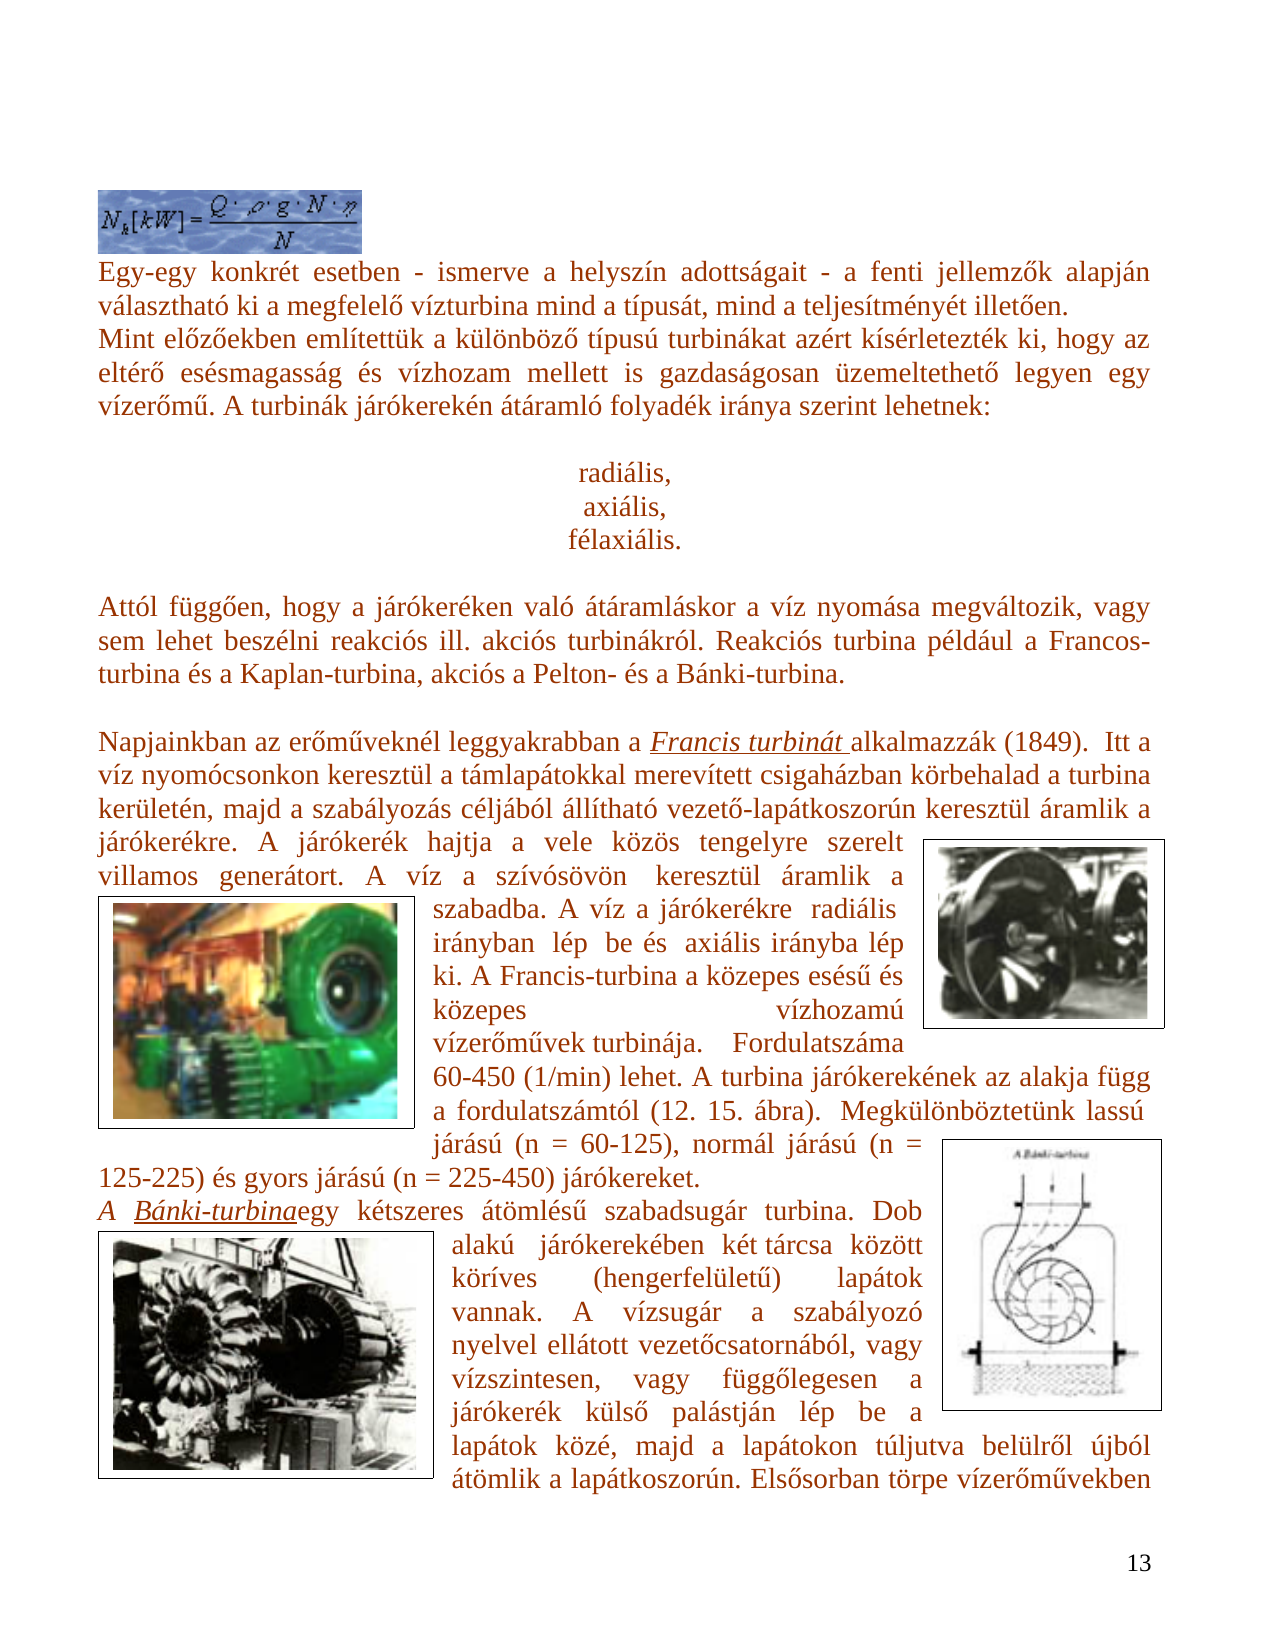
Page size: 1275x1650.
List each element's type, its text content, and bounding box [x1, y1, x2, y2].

text radiális, [98, 455, 1152, 489]
text félaxiális. [98, 522, 1152, 556]
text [98, 1193, 1152, 1495]
picture [97, 190, 362, 254]
text Mint előzőekben említettük a különböző típusú turbinákat azért kísérletezték ki, hogy az eltérő esésmagasság és vízhozam mellett is gazdaságosan üzemeltethető legyen egy vízerőmű. A turbinák járókerekén átáramló folyadék iránya szerint lehetnek: [98, 321, 1152, 422]
text Napjainkban az erőműveknél leggyakrabban a Francis turbinát alkalmazzák (1849). Itt a víz nyomócsonkon keresztül a támlapátokkal merevített csigaházban körbehalad a turbina kerületén, majd a szabályozás céljából állítható vezető-lapátkoszorún keresztül áramlik a járókerékre. A járókerék hajtja a vele közös tengelyre szerelt villamos generátort. A víz a szívósövön keresztül áramlik a szabadba. A víz a járókerékre radiális irányban lép be és axiális irányba lép ki. A Francis-turbina a közepes esésű és közepes vízhozamú vízerőművek turbinája. Fordulatszáma 60-450 (1/min) lehet. A turbina járókerekének az alakja függ a fordulatszámtól (12. 15. ábra). Megkülönböztetünk lassú járású (n = 60-125), normál járású (n = 125-225) és gyors járású (n = 225-450) járókereket. [98, 724, 1152, 1193]
text Egy-egy konkrét esetben - ismerve a helyszín adottságait - a fenti jellemzők alapján választható ki a megfelelő vízturbina mind a típusát, mind a teljesítményét illetően. [98, 254, 1152, 321]
text Attól függően, hogy a járókeréken való átáramláskor a víz nyomása megváltozik, vagy sem lehet beszélni reakciós ill. akciós turbinákról. Reakciós turbina például a Francos-turbina és a Kaplan-turbina, akciós a Pelton- és a Bánki-turbina. [98, 589, 1152, 690]
text axiális, [98, 489, 1152, 522]
